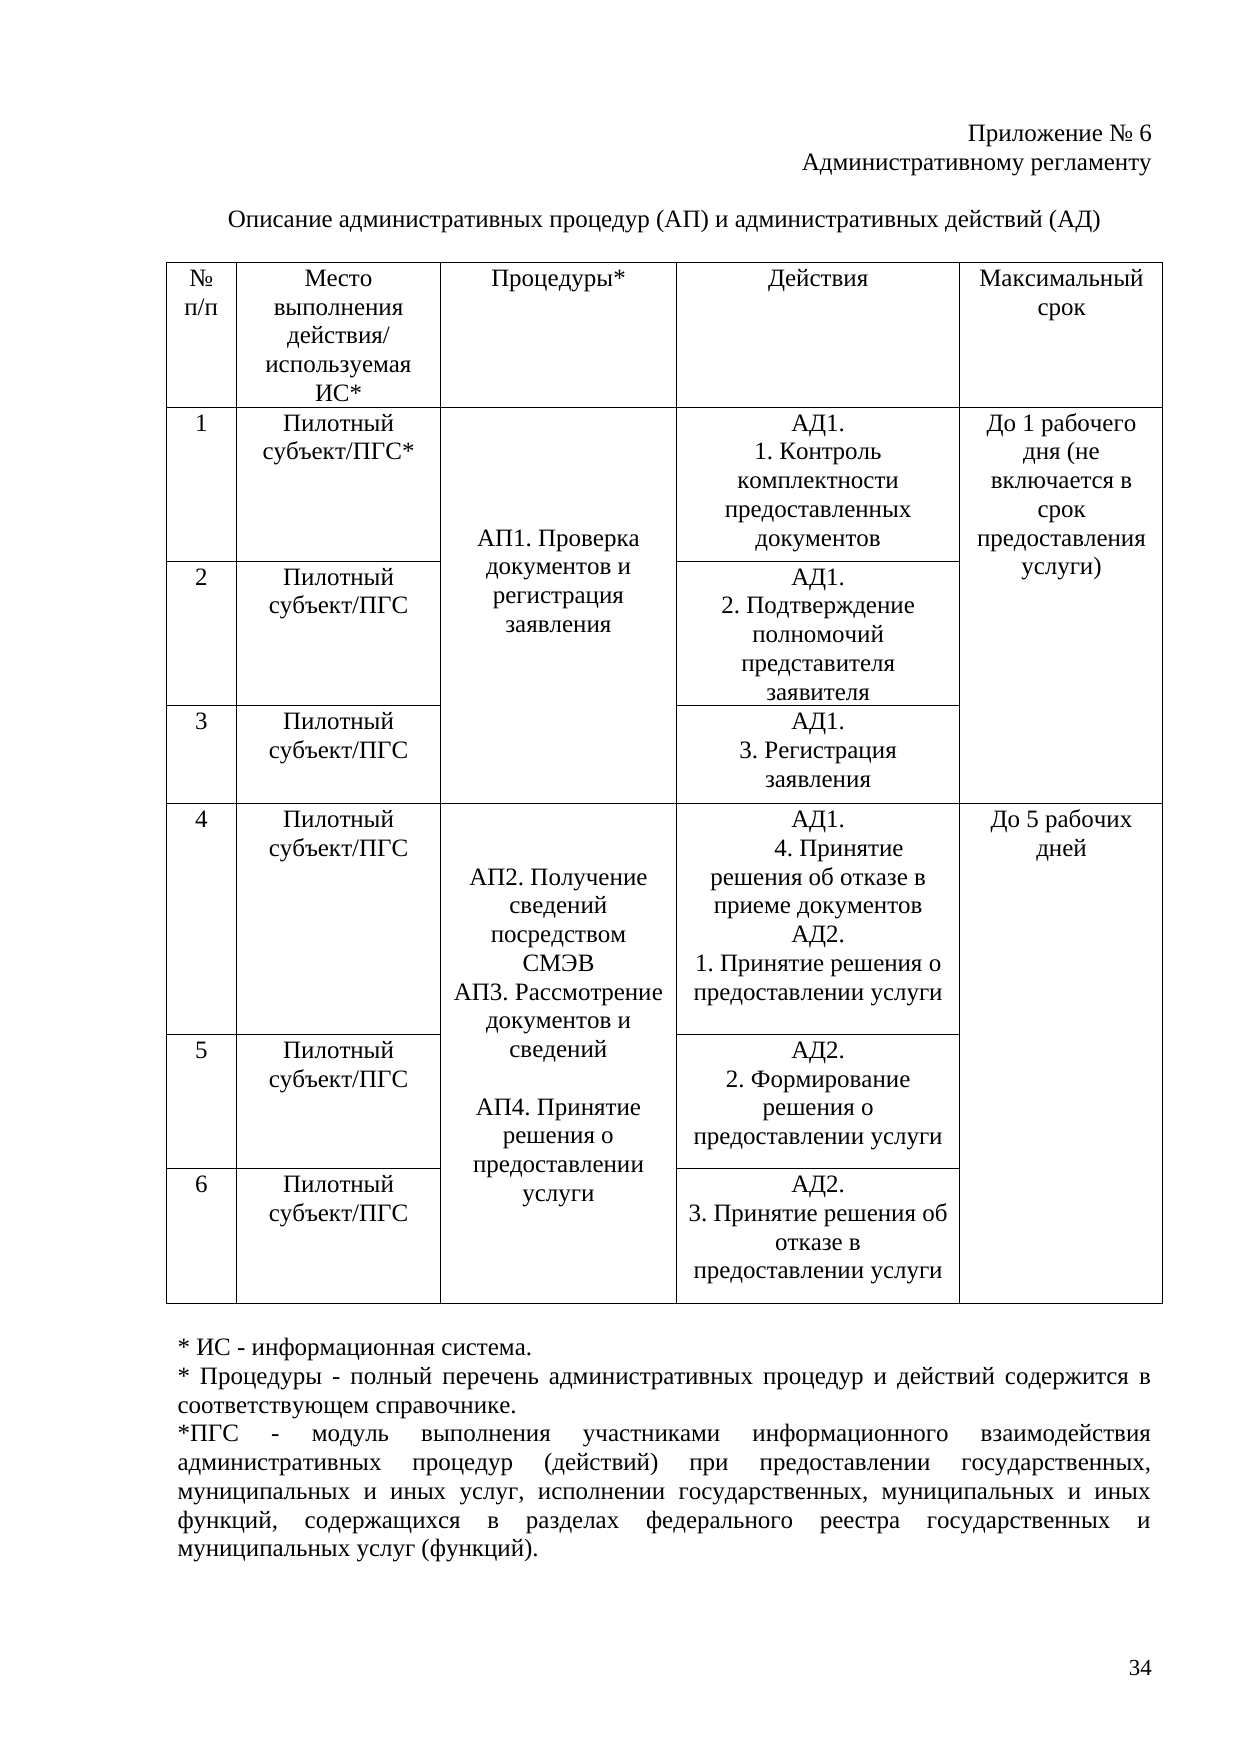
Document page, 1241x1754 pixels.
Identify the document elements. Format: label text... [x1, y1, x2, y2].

table_header Действия [677, 263, 959, 407]
table_cell Пилотный субъект/ПГС* [237, 408, 440, 561]
text * Процедуры - полный перечень административных процедур и действий содержится в соответствующем справочнике. [177, 1361, 1152, 1418]
table_cell АД2. 3. Принятие решения об отказе в предоставлении услуги [677, 1169, 959, 1302]
table_cell Пилотный субъект/ПГС [237, 706, 440, 803]
table_cell До 1 рабочего дня (не включается в срок предоставления услуги) [960, 408, 1162, 803]
table_cell 1 [167, 408, 236, 561]
table_cell 6 [167, 1169, 236, 1302]
table_header Максимальный срок [960, 263, 1162, 407]
table_header Процедуры* [441, 263, 676, 407]
table_cell Пилотный субъект/ПГС [237, 562, 440, 705]
table_cell Пилотный субъект/ПГС [237, 804, 440, 1034]
text *ПГС - модуль выполнения участниками информационного взаимодействия административных процедур (действий) при предоставлении государственных, муниципальных и иных услуг, исполнении государственных, муниципальных и иных функций, содержащихся в разделах федерального реестра государственных и муниципальных услуг (функций). [177, 1418, 1152, 1562]
text Административному регламенту [177, 147, 1152, 176]
table_cell 4 [167, 804, 236, 1034]
table_cell 3 [167, 706, 236, 803]
table_cell До 5 рабочих дней [960, 804, 1162, 1302]
table_header № п/п [167, 263, 236, 407]
table_cell Пилотный субъект/ПГС [237, 1169, 440, 1302]
text Описание административных процедур (АП) и административных действий (АД) [177, 204, 1152, 233]
table_cell АД1. 1. Контроль комплектности предоставленных документов [677, 408, 959, 561]
text Приложение № 6 [177, 118, 1152, 147]
table_cell 5 [167, 1035, 236, 1168]
table_cell АД2. 2. Формирование решения о предоставлении услуги [677, 1035, 959, 1168]
table_header Место выполнения действия/ используемая ИС* [237, 263, 440, 407]
table_cell Пилотный субъект/ПГС [237, 1035, 440, 1168]
table_cell АД1. 4. Принятие решения об отказе в приеме документов АД2. 1. Принятие решения о предоставлении услуги [677, 804, 959, 1034]
table_cell АД1. 3. Регистрация заявления [677, 706, 959, 803]
table_cell 2 [167, 562, 236, 705]
table_cell АД1. 2. Подтверждение полномочий представителя заявителя [677, 562, 959, 705]
table_cell АП2. Получение сведений посредством СМЭВ АП3. Рассмотрение документов и сведений АП4. Принятие решения о предоставлении услуги [441, 804, 676, 1302]
text * ИС - информационная система. [177, 1332, 1152, 1361]
table_cell АП1. Проверка документов и регистрация заявления [441, 408, 676, 803]
